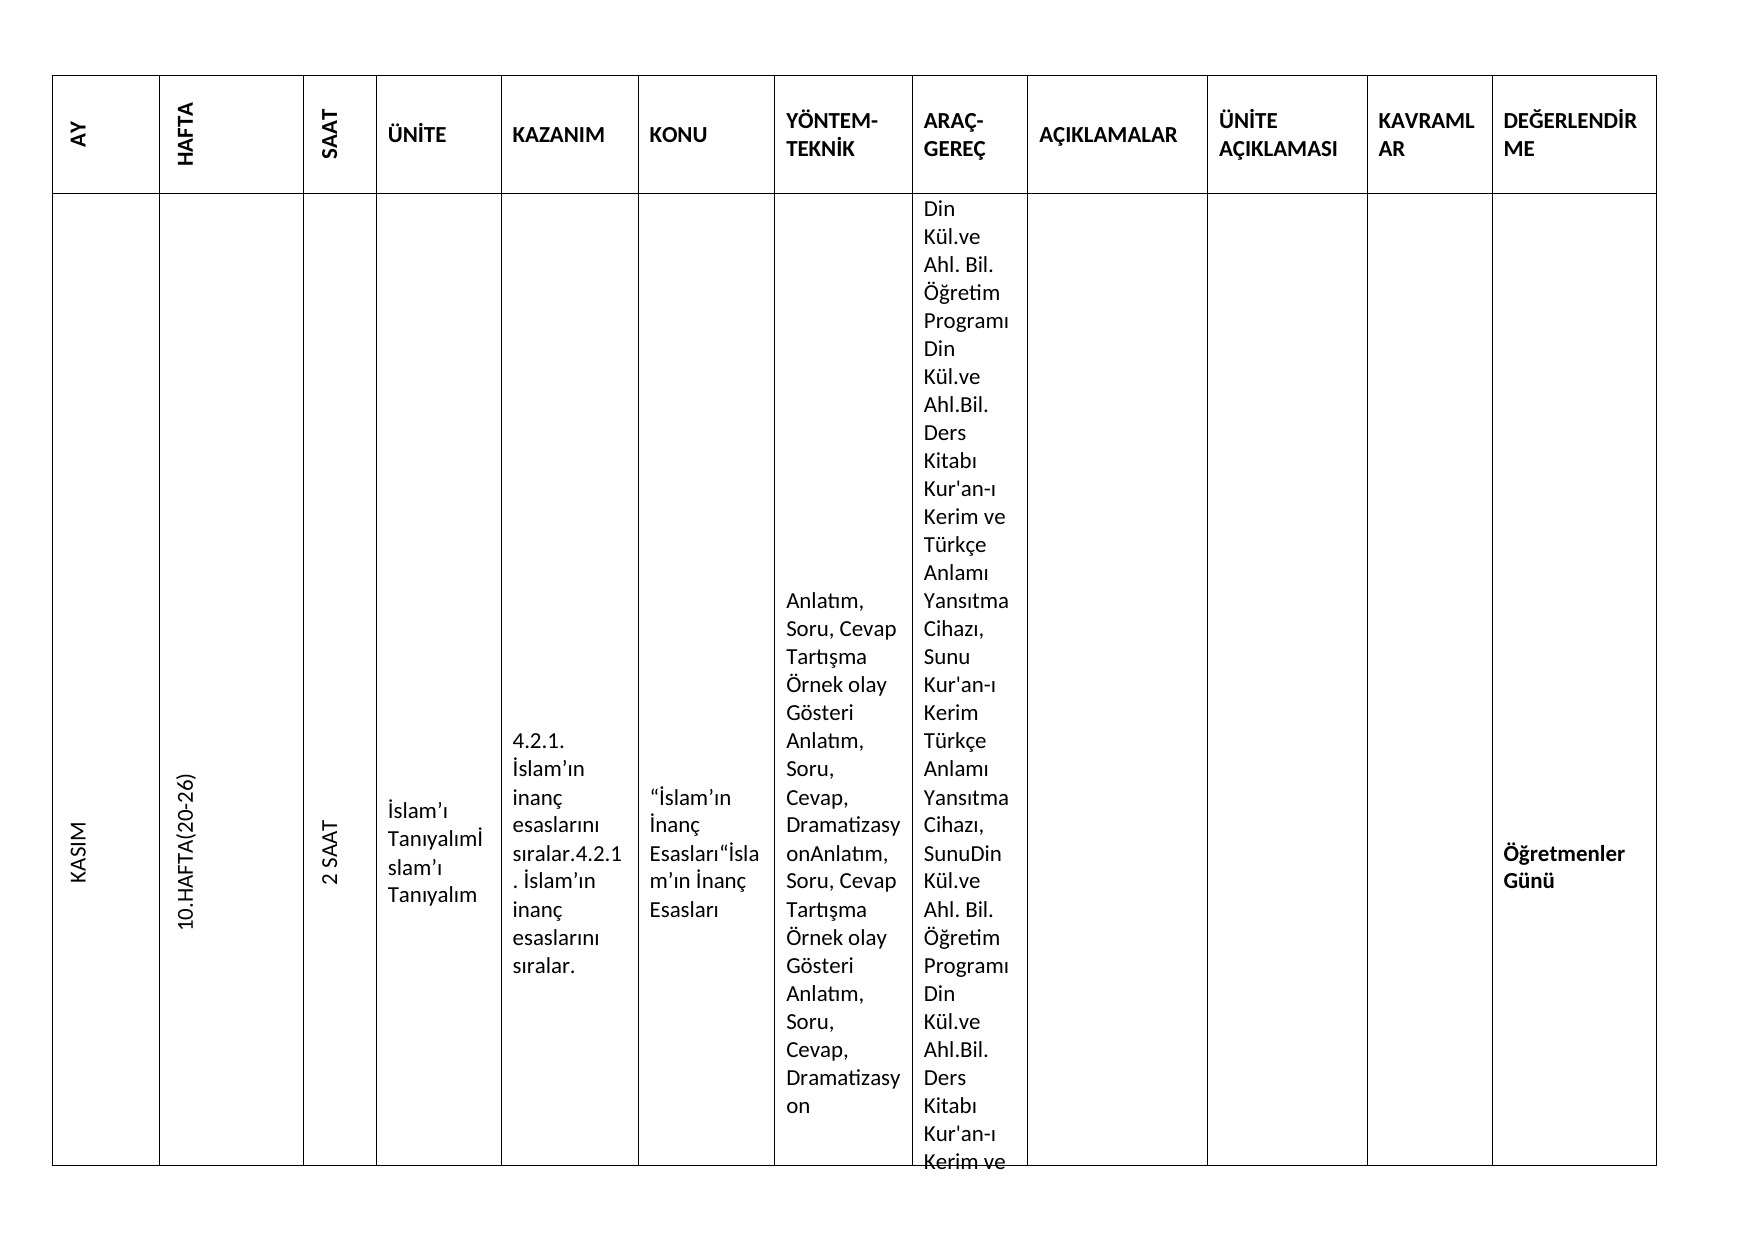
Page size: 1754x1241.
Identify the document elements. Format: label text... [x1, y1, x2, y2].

table_cell [1208, 194, 1367, 1165]
table_header ÜNİTE [377, 76, 501, 193]
table_cell [1368, 194, 1492, 1165]
table_cell 4.2.1. İslam’ın inanç esaslarını sıralar.4.2.1. İslam’ın inanç esaslarını sıralar. [502, 194, 638, 1165]
table_header HAFTA [160, 76, 303, 193]
table_cell İslam’ı Tanıyalımİslam’ı Tanıyalım [377, 194, 501, 1165]
table_header ÜNİTE AÇIKLAMASI [1208, 76, 1367, 193]
table_header AÇIKLAMALAR [1028, 76, 1207, 193]
table_cell Din Kül.ve Ahl. Bil. Öğretim Programı Din Kül.ve Ahl.Bil. Ders Kitabı Kur'an-ı Kerim ve Türkçe Anlamı Yansıtma Cihazı, Sunu Kur'an-ı Kerim Türkçe Anlamı Yansıtma Cihazı, SunuDin Kül.ve Ahl. Bil. Öğretim Programı Din Kül.ve Ahl.Bil. Ders Kitabı Kur'an-ı Kerim ve Türkçe Anlamı Yansıtma Cihazı, Sunu Kur'an-ı Kerim Türkçe Anlamı Yansıtma Cihazı, Sunu [913, 194, 1027, 1165]
table_header AY [53, 76, 159, 193]
table_cell “İslam’ın İnanç Esasları“İslam’ın İnanç Esasları [639, 194, 774, 1165]
table_cell KASIM [53, 194, 159, 1165]
table_header SAAT [304, 76, 376, 193]
table_cell 10.HAFTA(20-26) [160, 194, 303, 1165]
table_header KONU [639, 76, 774, 193]
table_cell 2 SAAT [304, 194, 376, 1165]
table_header KAVRAMLAR [1368, 76, 1492, 193]
table_cell Öğretmenler Günü [1493, 194, 1656, 1165]
table_header KAZANIM [502, 76, 638, 193]
table_cell Anlatım, Soru, Cevap Tartışma Örnek olay Gösteri Anlatım, Soru, Cevap, DramatizasyonAnlatım, Soru, Cevap Tartışma Örnek olay Gösteri Anlatım, Soru, Cevap, Dramatizasyon [775, 194, 912, 1165]
table_header DEĞERLENDİRME [1493, 76, 1656, 193]
table_cell [1028, 194, 1207, 1165]
table_header ARAÇ-GEREÇ [913, 76, 1027, 193]
table_header YÖNTEM-TEKNİK [775, 76, 912, 193]
